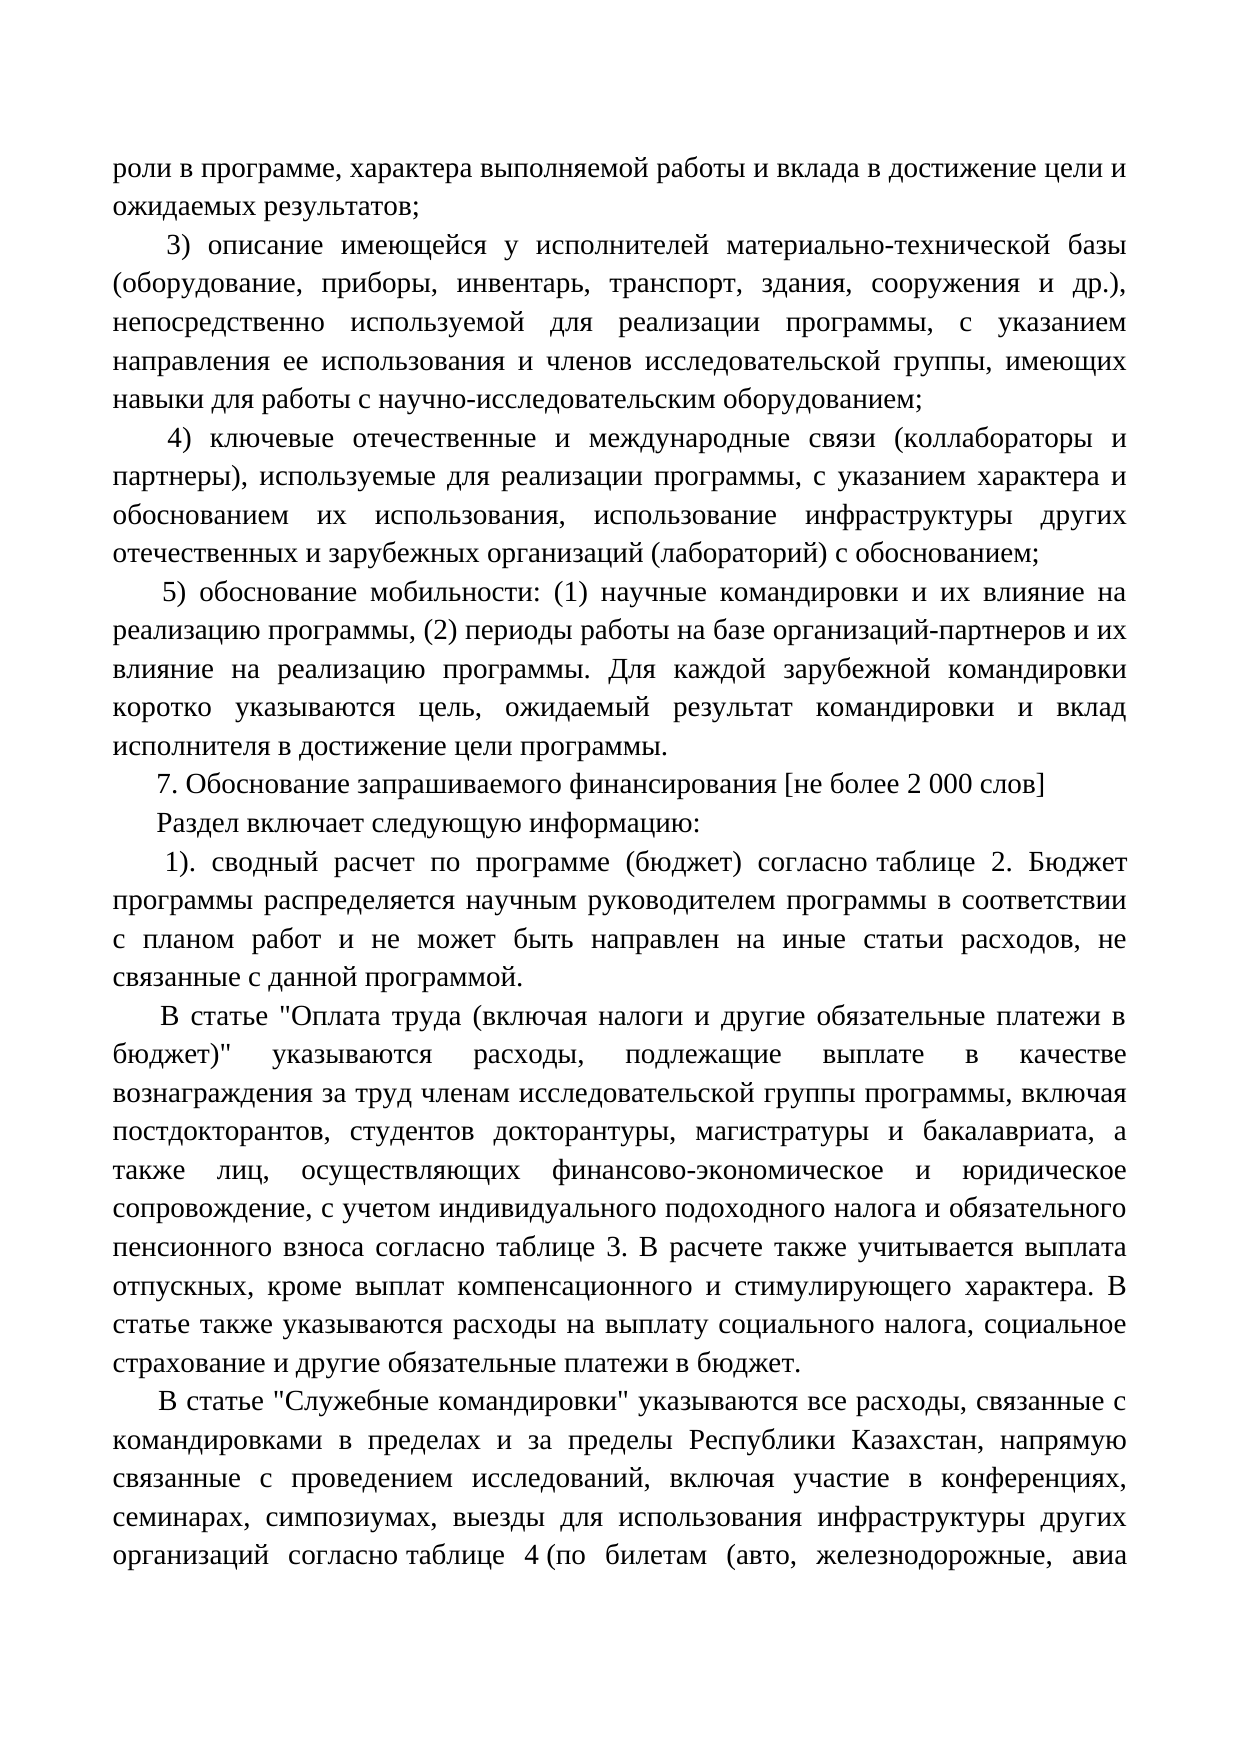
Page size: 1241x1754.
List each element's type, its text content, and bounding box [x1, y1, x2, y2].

text 4) ключевые отечественные и международные связи (коллабораторы и партнеры), используемые для реализации программы, с указанием характера и обоснованием их использования, использование инфраструктуры других отечественных и зарубежных организаций (лабораторий) с обоснованием; [112, 420, 1128, 569]
text В статье "Оплата труда (включая налоги и другие обязательные платежи в бюджет)" указываются расходы, подлежащие выплате в качестве вознаграждения за труд членам исследовательской группы программы, включая постдокторантов, студентов докторантуры, магистратуры и бакалавриата, а также лиц, осуществляющих финансово-экономическое и юридическое сопровождение, с учетом индивидуального подоходного налога и обязательного пенсионного взноса согласно таблице 3. В расчете также учитывается выплата отпускных, кроме выплат компенсационного и стимулирующего характера. В статье также указываются расходы на выплату социального налога, социальное страхование и другие обязательные платежи в бюджет. [112, 998, 1128, 1378]
text 1). сводный расчет по программе (бюджет) согласно таблице 2. Бюджет программы распределяется научным руководителем программы в соответствии с планом работ и не может быть направлен на иные статьи расходов, не связанные с данной программой. [112, 844, 1128, 993]
text 3) описание имеющейся у исполнителей материально-технической базы (оборудование, приборы, инвентарь, транспорт, здания, сооружения и др.), непосредственно используемой для реализации программы, с указанием направления ее использования и членов исследовательской группы, имеющих навыки для работы с научно-исследовательским оборудованием; [112, 227, 1128, 415]
text 5) обоснование мобильности: (1) научные командировки и их влияние на реализацию программы, (2) периоды работы на базе организаций-партнеров и их влияние на реализацию программы. Для каждой зарубежной командировки коротко указываются цель, ожидаемый результат командировки и вклад исполнителя в достижение цели программы. [112, 574, 1128, 762]
text 7. Обоснование запрашиваемого финансирования [не более 2 000 слов] [112, 767, 1128, 800]
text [112, 1383, 1128, 1571]
text Раздел включает следующую информацию: [112, 805, 1128, 839]
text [112, 150, 1128, 222]
